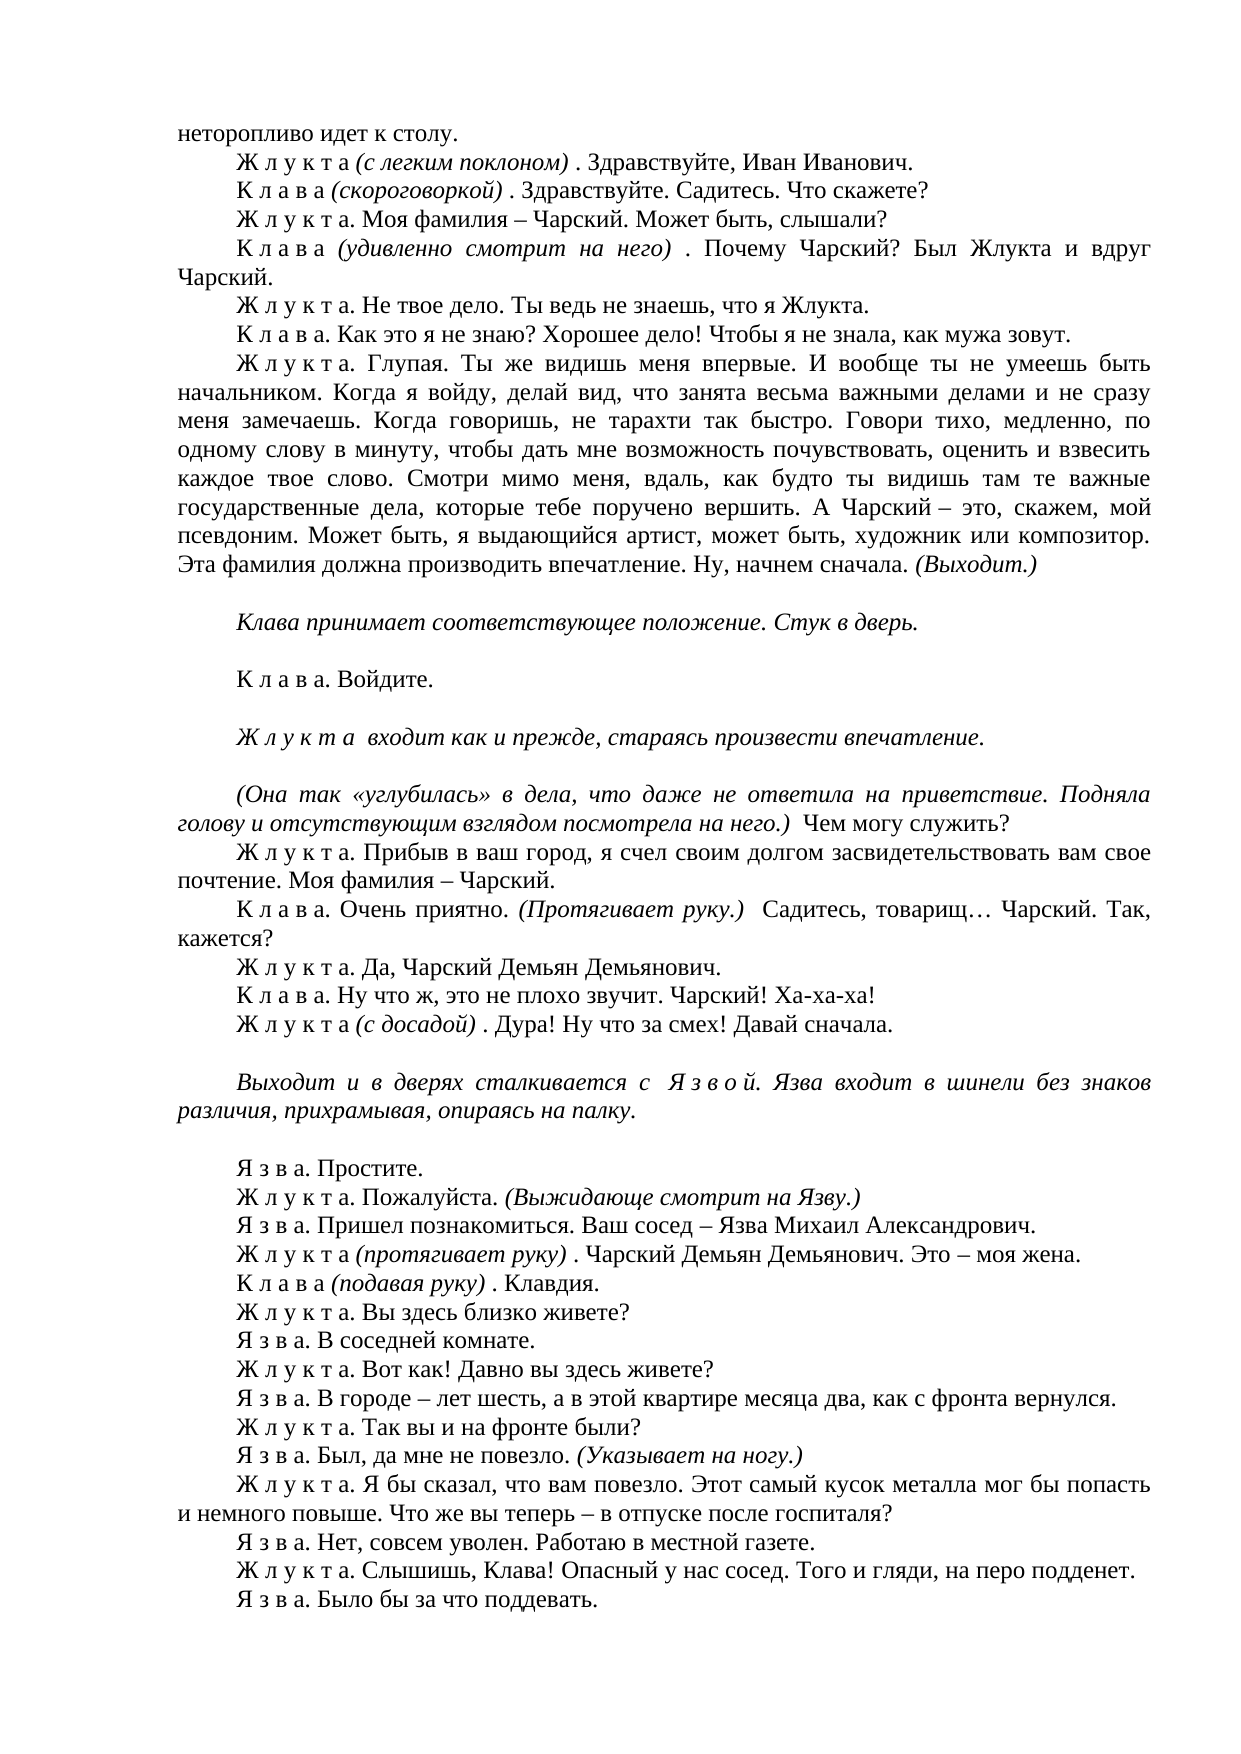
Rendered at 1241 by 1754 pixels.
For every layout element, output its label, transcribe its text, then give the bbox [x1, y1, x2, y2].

text К л а в а. Как это я не знаю? Хорошее дело! Чтобы я не знала, как мужа зовут. [177, 319, 1152, 348]
text К л а в а (скороговоркой) . Здравствуйте. Садитесь. Что скажете? [177, 176, 1152, 204]
text Ж л у к т а. Прибыв в ваш город, я счел своим долгом засвидетельствовать вам свое почтение. Моя фамилия – Чарский. [177, 837, 1152, 894]
text Ж л у к т а. Я бы сказал, что вам повезло. Этот самый кусок металла мог бы попасть и немного повыше. Что же вы теперь – в отпуске после госпиталя? [177, 1469, 1152, 1527]
text К л а в а (удивленно смотрит на него) . Почему Чарский? Был Жлукта и вдруг Чарский. [177, 233, 1152, 291]
text Ж л у к т а. Не твое дело. Ты ведь не знаешь, что я Жлукта. [177, 291, 1152, 319]
text Ж л у к т а (с досадой) . Дура! Ну что за смех! Давай сначала. [177, 1009, 1152, 1038]
text Ж л у к т а. Моя фамилия – Чарский. Может быть, слышали? [177, 204, 1152, 233]
text Ж л у к т а. Так вы и на фронте были? [177, 1412, 1152, 1441]
text К л а в а. Войдите. [177, 664, 1152, 693]
text К л а в а. Очень приятно. (Протягивает руку.) Садитесь, товарищ… Чарский. Так, кажется? [177, 894, 1152, 952]
text Я з в а. В соседней комнате. [177, 1326, 1152, 1354]
text Ж л у к т а входит как и прежде, стараясь произвести впечатление. [177, 722, 1152, 751]
text Выходит и в дверях сталкивается с Я з в о й. Язва входит в шинели без знаков различия, прихрамывая, опираясь на палку. [177, 1067, 1152, 1124]
text Я з в а. Пришел познакомиться. Ваш сосед – Язва Михаил Александрович. [177, 1211, 1152, 1239]
text Я з в а. Был, да мне не повезло. (Указывает на ногу.) [177, 1441, 1152, 1469]
text Ж л у к т а. Да, Чарский Демьян Демьянович. [177, 952, 1152, 981]
text Ж л у к т а. Глупая. Ты же видишь меня впервые. И вообще ты не умеешь быть начальником. Когда я войду, делай вид, что занята весьма важными делами и не сразу меня замечаешь. Когда говоришь, не тарахти так быстро. Говори тихо, медленно, по одному слову в минуту, чтобы дать мне возможность почувствовать, оценить и взвесить каждое твое слово. Смотри мимо меня, вдаль, как будто ты видишь там те важные государственные дела, которые тебе поручено вершить. А Чарский – это, скажем, мой псевдоним. Может быть, я выдающийся артист, может быть, художник или композитор. Эта фамилия должна производить впечатление. Ну, начнем сначала. (Выходит.) [177, 348, 1152, 578]
text Ж л у к т а. Вы здесь близко живете? [177, 1297, 1152, 1326]
text Я з в а. Простите. [177, 1153, 1152, 1182]
text Я з в а. Нет, совсем уволен. Работаю в местной газете. [177, 1527, 1152, 1556]
text Я з в а. В городе – лет шесть, а в этой квартире месяца два, как с фронта вернулся. [177, 1383, 1152, 1412]
text К л а в а. Ну что ж, это не плохо звучит. Чарский! Ха-ха-ха! [177, 981, 1152, 1009]
text Ж л у к т а (с легким поклоном) . Здравствуйте, Иван Иванович. [177, 147, 1152, 176]
text Клава принимает соответствующее положение. Стук в дверь. [177, 607, 1152, 636]
text (Она так «углубилась» в дела, что даже не ответила на приветствие. Подняла голову и отсутствующим взглядом посмотрела на него.) Чем могу служить? [177, 779, 1152, 837]
text Ж л у к т а. Слышишь, Клава! Опасный у нас сосед. Того и гляди, на перо подденет. [177, 1556, 1152, 1584]
text К л а в а (подавая руку) . Клавдия. [177, 1268, 1152, 1297]
text Ж л у к т а (протягивает руку) . Чарский Демьян Демьянович. Это – моя жена. [177, 1239, 1152, 1268]
text Я з в а. Было бы за что поддевать. [177, 1584, 1152, 1613]
text Ж л у к т а. Пожалуйста. (Выжидающе смотрит на Язву.) [177, 1182, 1152, 1211]
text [177, 118, 1152, 147]
text Ж л у к т а. Вот как! Давно вы здесь живете? [177, 1354, 1152, 1383]
